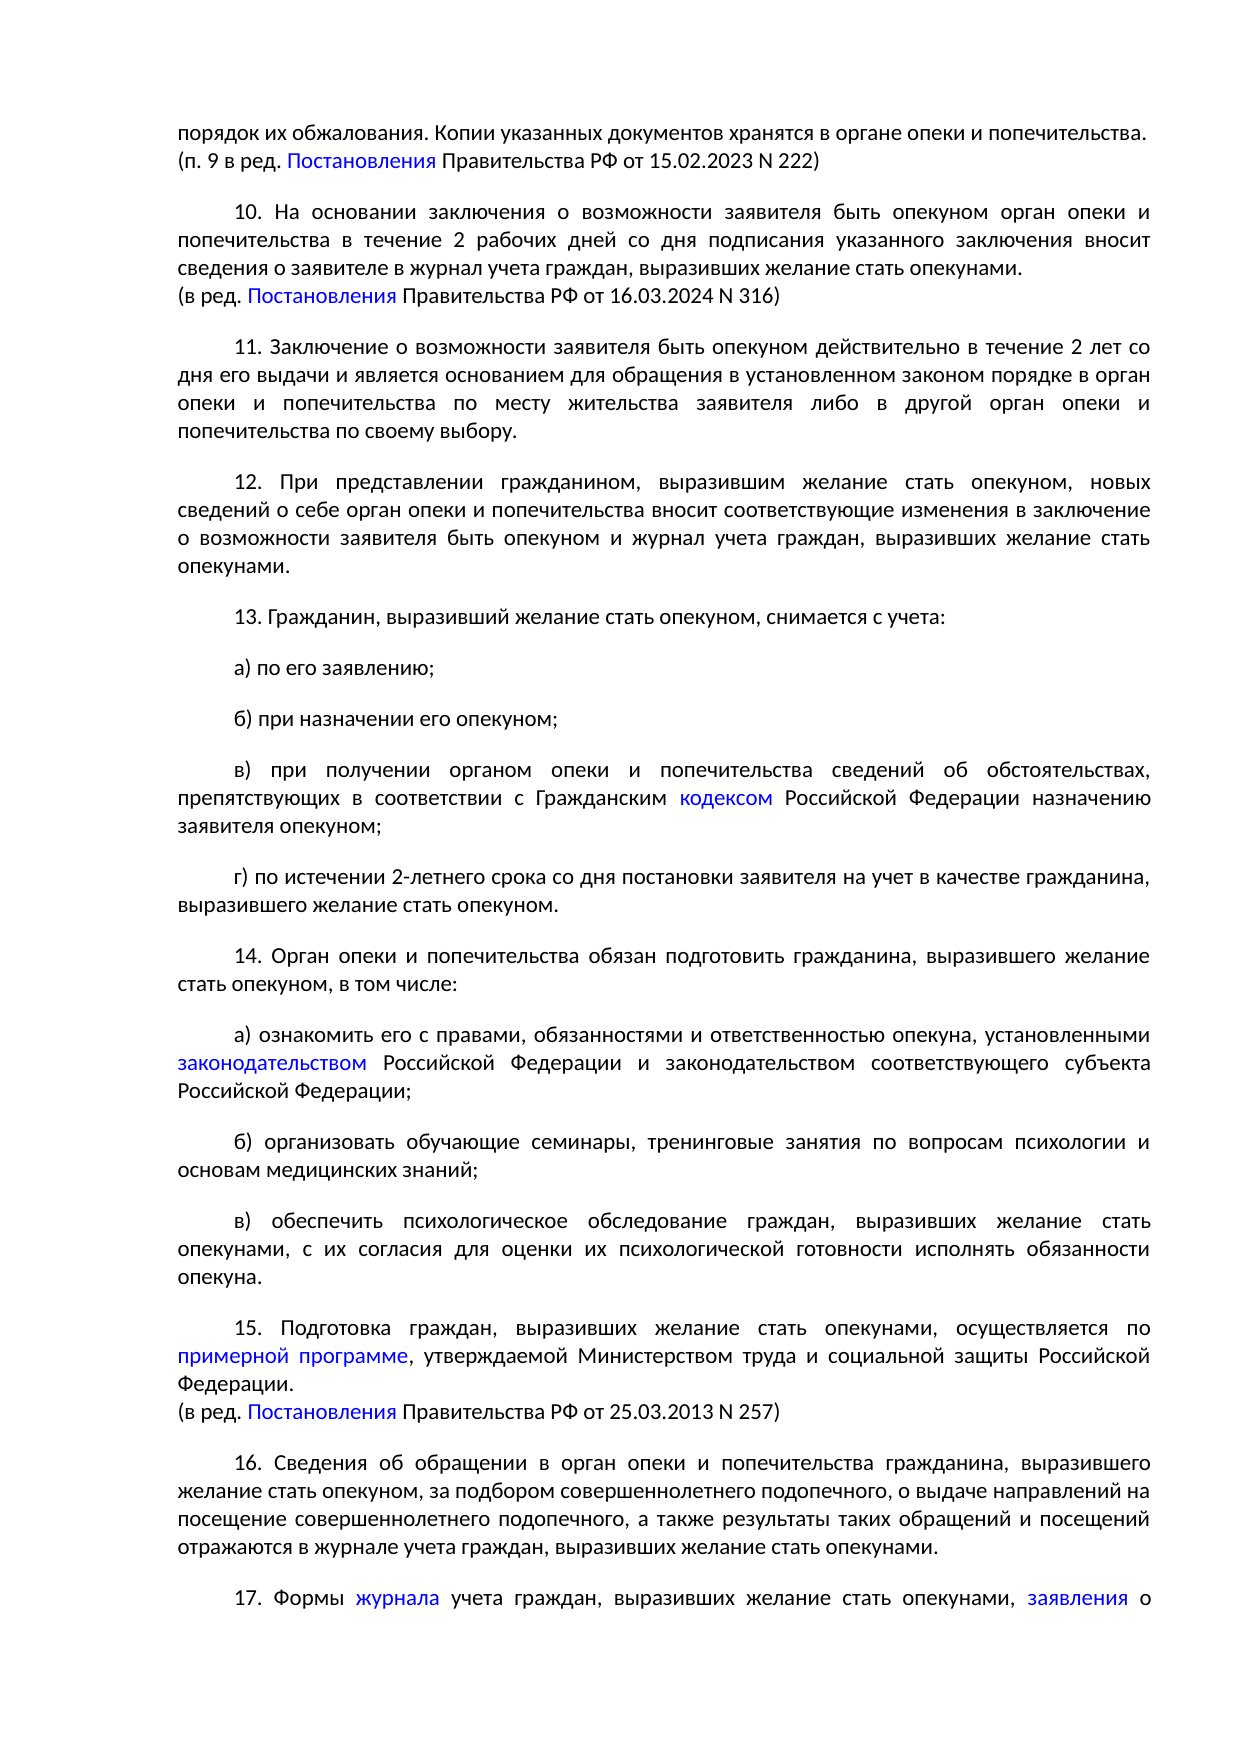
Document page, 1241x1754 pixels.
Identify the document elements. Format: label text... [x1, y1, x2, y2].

text 10. На основании заключения о возможности заявителя быть опекуном орган опеки и попечительства в течение 2 рабочих дней со дня подписания указанного заключения вносит сведения о заявителе в журнал учета граждан, выразивших желание стать опекунами. [177, 197, 1152, 281]
text а) по его заявлению; [177, 653, 1152, 681]
text 11. Заключение о возможности заявителя быть опекуном действительно в течение 2 лет со дня его выдачи и является основанием для обращения в установленном законом порядке в орган опеки и попечительства по месту жительства заявителя либо в другой орган опеки и попечительства по своему выбору. [177, 332, 1152, 444]
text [177, 1583, 1152, 1611]
text г) по истечении 2-летнего срока со дня постановки заявителя на учет в качестве гражданина, выразившего желание стать опекуном. [177, 862, 1152, 918]
text 13. Гражданин, выразивший желание стать опекуном, снимается с учета: [177, 602, 1152, 630]
text 16. Сведения об обращении в орган опеки и попечительства гражданина, выразившего желание стать опекуном, за подбором совершеннолетнего подопечного, о выдаче направлений на посещение совершеннолетнего подопечного, а также результаты таких обращений и посещений отражаются в журнале учета граждан, выразивших желание стать опекунами. [177, 1448, 1152, 1560]
text 12. При представлении гражданином, выразившим желание стать опекуном, новых сведений о себе орган опеки и попечительства вносит соответствующие изменения в заключение о возможности заявителя быть опекуном и журнал учета граждан, выразивших желание стать опекунами. [177, 467, 1152, 579]
text (в ред. Постановления Правительства РФ от 16.03.2024 N 316) [177, 281, 1152, 309]
text в) при получении органом опеки и попечительства сведений об обстоятельствах, препятствующих в соответствии с Гражданским кодексом Российской Федерации назначению заявителя опекуном; [177, 755, 1152, 839]
text 15. Подготовка граждан, выразивших желание стать опекунами, осуществляется по примерной программе, утверждаемой Министерством труда и социальной защиты Российской Федерации. [177, 1313, 1152, 1397]
text (в ред. Постановления Правительства РФ от 25.03.2013 N 257) [177, 1397, 1152, 1425]
text б) организовать обучающие семинары, тренинговые занятия по вопросам психологии и основам медицинских знаний; [177, 1127, 1152, 1183]
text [177, 118, 1152, 146]
text в) обеспечить психологическое обследование граждан, выразивших желание стать опекунами, с их согласия для оценки их психологической готовности исполнять обязанности опекуна. [177, 1206, 1152, 1290]
text (п. 9 в ред. Постановления Правительства РФ от 15.02.2023 N 222) [177, 146, 1152, 174]
text 14. Орган опеки и попечительства обязан подготовить гражданина, выразившего желание стать опекуном, в том числе: [177, 941, 1152, 997]
text б) при назначении его опекуном; [177, 704, 1152, 732]
text а) ознакомить его с правами, обязанностями и ответственностью опекуна, установленными законодательством Российской Федерации и законодательством соответствующего субъекта Российской Федерации; [177, 1020, 1152, 1104]
